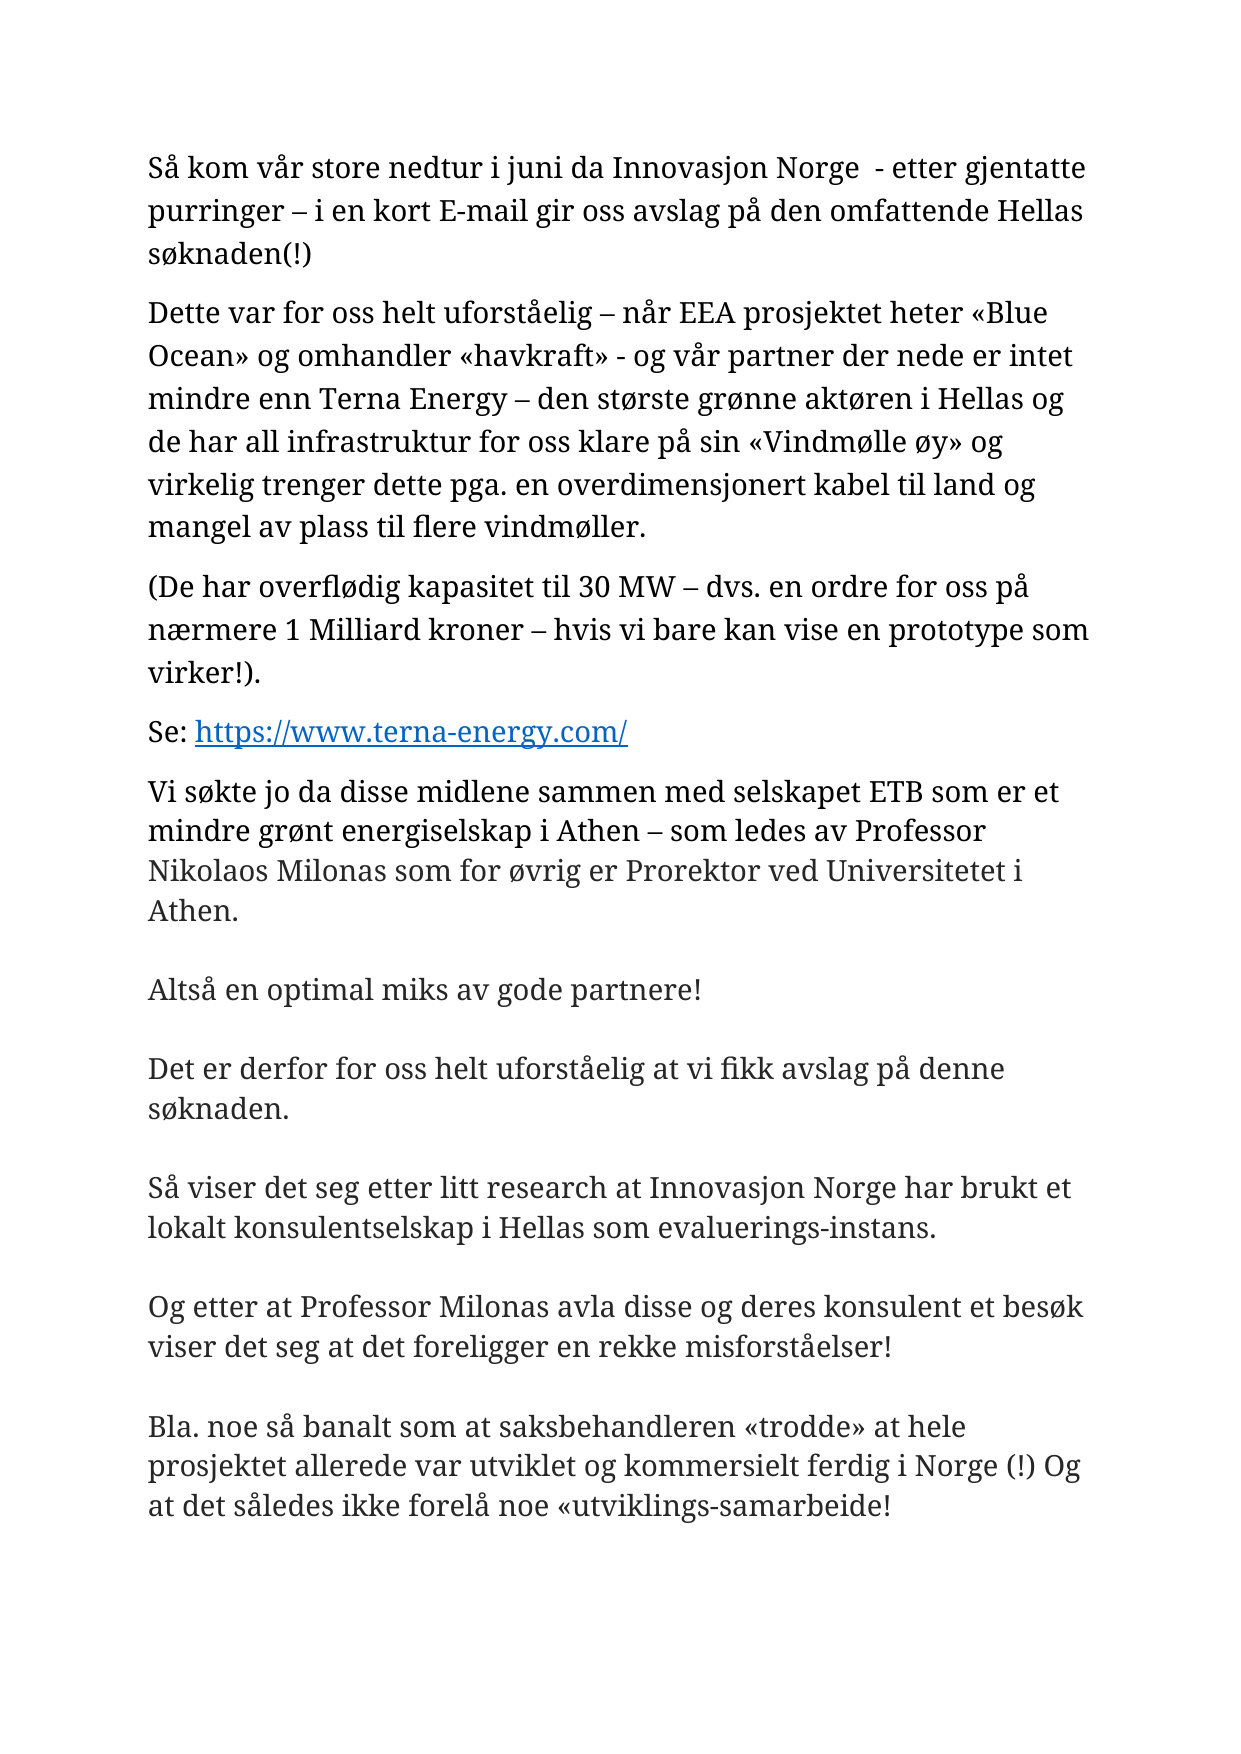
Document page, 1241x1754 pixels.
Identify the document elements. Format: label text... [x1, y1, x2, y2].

text Se: https://www.terna-energy.com/ [148, 711, 1093, 751]
text Dette var for oss helt uforståelig – når EEA prosjektet heter «Blue Ocean» og omhandler «havkraft» - og vår partner der nede er intet mindre enn Terna Energy – den største grønne aktøren i Hellas og de har all infrastruktur for oss klare på sin «Vindmølle øy» og virkelig trenger dette pga. en overdimensjonert kabel til land og mangel av plass til flere vindmøller. [148, 293, 1093, 546]
text Så viser det seg etter litt research at Innovasjon Norge har brukt et lokalt konsulentselskap i Hellas som evaluerings-instans. [148, 1168, 1093, 1247]
text Vi søkte jo da disse midlene sammen med selskapet ETB som er et mindre grønt energiselskap i Athen – som ledes av Professor Nikolaos Milonas som for øvrig er Prorektor ved Universitetet i Athen. [148, 771, 1093, 929]
text Altså en optimal miks av gode partnere! [148, 969, 1093, 1009]
text Og etter at Professor Milonas avla disse og deres konsulent et besøk viser det seg at det foreligger en rekke misforståelser! [148, 1287, 1093, 1366]
text Det er derfor for oss helt uforståelig at vi fikk avslag på denne søknaden. [148, 1049, 1093, 1128]
text (De har overflødig kapasitet til 30 MW – dvs. en ordre for oss på nærmere 1 Milliard kroner – hvis vi bare kan vise en prototype som virker!). [148, 566, 1093, 692]
text Så kom vår store nedtur i juni da Innovasjon Norge - etter gjentatte purringer – i en kort E-mail gir oss avslag på den omfattende Hellas søknaden(!) [148, 148, 1093, 273]
text Bla. noe så banalt som at saksbehandleren «trodde» at hele prosjektet allerede var utviklet og kommersielt ferdig i Norge (!) Og at det således ikke forelå noe «utviklings-samarbeide! [148, 1406, 1093, 1525]
